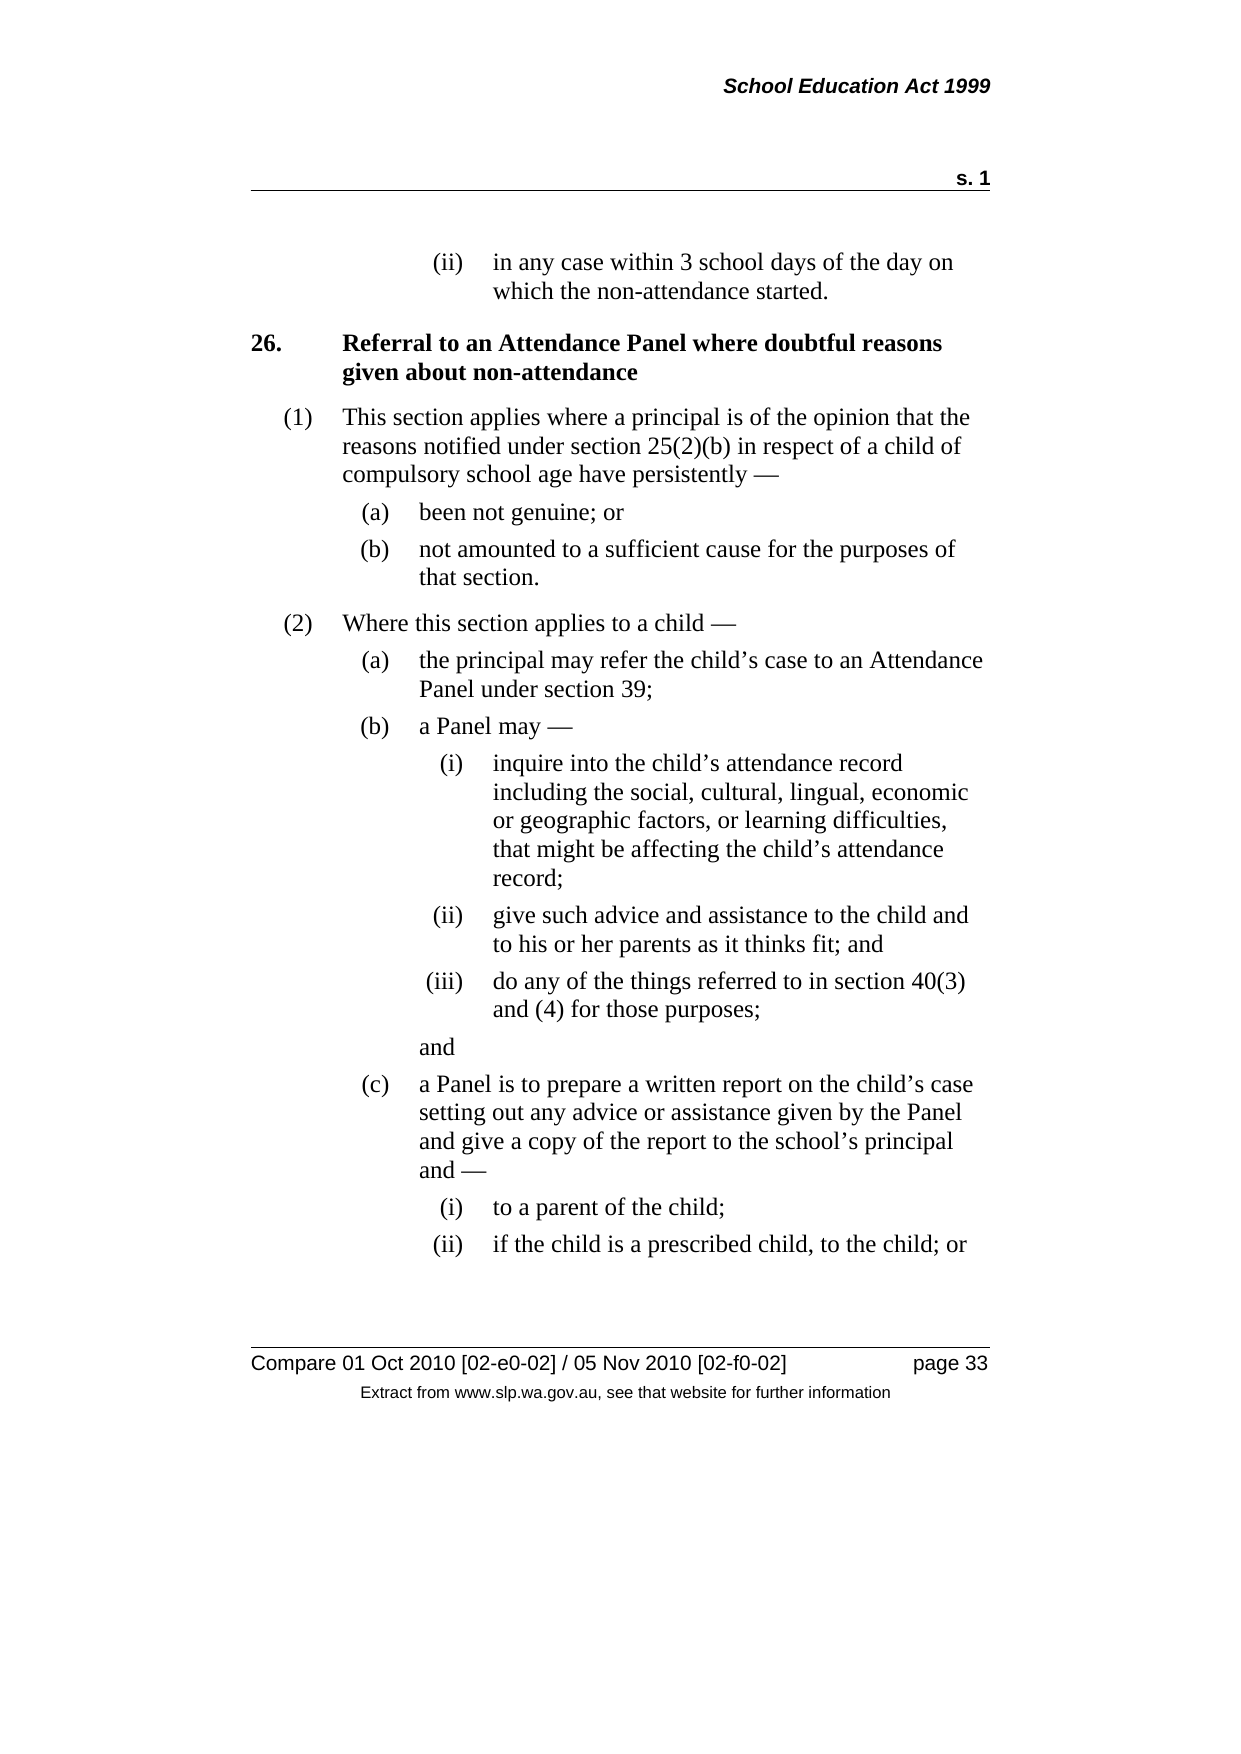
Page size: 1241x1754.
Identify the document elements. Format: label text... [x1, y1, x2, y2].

text (iii) do any of the things referred to in section 40(3) and (4) for those purposes; [251, 966, 990, 1023]
text (i) inquire into the child’s attendance record including the social, cultural, lingual, economic or geographic factors, or learning difficulties, that might be affecting the child’s attendance record; [251, 748, 990, 892]
text (i) to a parent of the child; [251, 1192, 990, 1221]
text and [251, 1032, 990, 1060]
text (a) been not genuine; or [251, 497, 990, 525]
text (ii) in any case within 3 school days of the day on which the non-attendance started. [251, 247, 990, 305]
text (1) This section applies where a principal is of the opinion that the reasons notified under section 25(2)(b) in respect of a child of compulsory school age have persistently — [251, 402, 990, 488]
text (2) Where this section applies to a child — [251, 608, 990, 637]
text (a) the principal may refer the child’s case to an Attendance Panel under section 39; [251, 645, 990, 702]
text (b) a Panel may — [251, 711, 990, 739]
subtitle 26. Referral to an Attendance Panel where doubtful reasons given about non-attendance [251, 328, 990, 385]
text (c) a Panel is to prepare a written report on the child’s case setting out any advice or assistance given by the Panel and give a copy of the report to the school’s principal and — [251, 1069, 990, 1184]
text (ii) if the child is a prescribed child, to the child; or [251, 1229, 990, 1258]
text (ii) give such advice and assistance to the child and to his or her parents as it thinks fit; and [251, 900, 990, 957]
text (b) not amounted to a sufficient cause for the purposes of that section. [251, 534, 990, 591]
